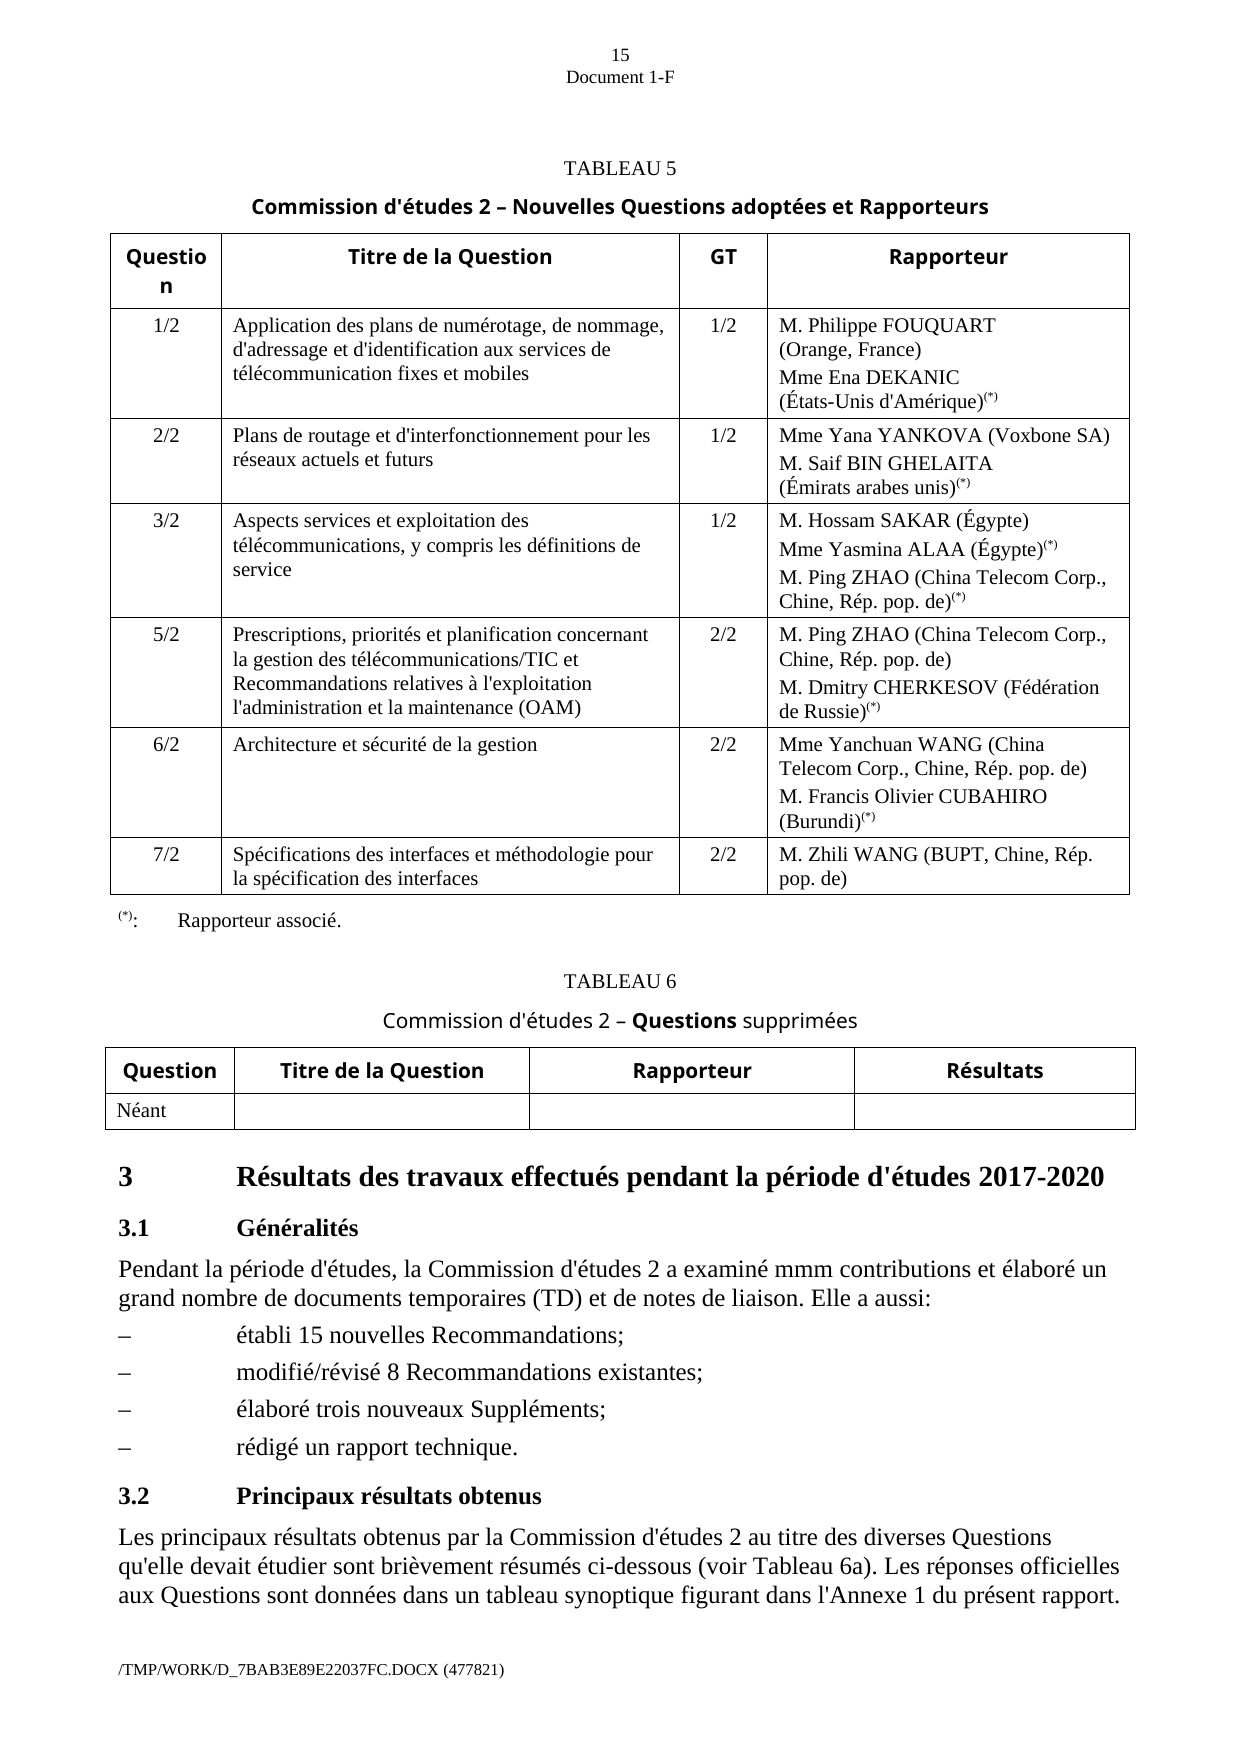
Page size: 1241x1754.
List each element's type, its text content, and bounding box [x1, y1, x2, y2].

table_header Question [106, 1048, 234, 1093]
subtitle 3 Résultats des travaux effectués pendant la période d'études 2017-2020 [118, 1159, 1122, 1192]
table_cell Mme Yana YANKOVA (Voxbone SA) M. Saif BIN GHELAITA (Émirats arabes unis)(*) [768, 419, 1129, 503]
text TABLEAU 5 [118, 156, 1122, 180]
text – modifié/révisé 8 Recommandations existantes; [118, 1357, 1122, 1386]
table_cell M. Hossam SAKAR (Égypte) Mme Yasmina ALAA (Égypte)(*) M. Ping ZHAO (China Telecom Corp., Chine, Rép. pop. de)(*) [768, 504, 1129, 617]
table_cell 1/2 [111, 309, 221, 417]
table_cell [855, 1094, 1135, 1129]
table_cell 2/2 [111, 419, 221, 503]
text (*): Rapporteur associé. [118, 908, 1122, 932]
table_cell Aspects services et exploitation des télécommunications, y compris les définitions de service [222, 504, 679, 617]
table_header Titre de la Question [235, 1048, 529, 1093]
table_header Résultats [855, 1048, 1135, 1093]
title Commission d'études 2 – Questions supprimées [118, 1006, 1122, 1034]
table_cell Spécifications des interfaces et méthodologie pour la spécification des interfaces [222, 838, 679, 894]
text – élaboré trois nouveaux Suppléments; [118, 1394, 1122, 1423]
text Les principaux résultats obtenus par la Commission d'études 2 au titre des diverses Questions qu'elle devait étudier sont brièvement résumés ci-dessous (voir Tableau 6a). Les réponses officielles aux Questions sont données dans un tableau synoptique figurant dans l'Annexe 1 du présent rapport. [118, 1522, 1122, 1609]
table_cell Architecture et sécurité de la gestion [222, 728, 679, 837]
subtitle 3.1 Généralités [118, 1213, 1122, 1242]
table_cell 2/2 [680, 618, 767, 727]
table_cell 6/2 [111, 728, 221, 837]
table_cell 1/2 [680, 419, 767, 503]
table_cell 1/2 [680, 309, 767, 417]
table_cell 2/2 [680, 838, 767, 894]
table_cell Mme Yanchuan WANG (China Telecom Corp., Chine, Rép. pop. de) M. Francis Olivier CUBAHIRO (Burundi)(*) [768, 728, 1129, 837]
table_header Rapporteur [768, 234, 1129, 308]
table_cell 7/2 [111, 838, 221, 894]
text TABLEAU 6 [118, 969, 1122, 993]
title Commission d'études 2 – Nouvelles Questions adoptées et Rapporteurs [118, 192, 1122, 221]
table_cell M. Philippe FOUQUART (Orange, France) Mme Ena DEKANIC (États-Unis d'Amérique)(*) [768, 309, 1129, 417]
subtitle 3.2 Principaux résultats obtenus [118, 1481, 1122, 1510]
table_header Titre de la Question [222, 234, 679, 308]
table_header GT [680, 234, 767, 308]
table_header Rapporteur [530, 1048, 854, 1093]
table_cell Application des plans de numérotage, de nommage, d'adressage et d'identification aux services de télécommunication fixes et mobiles [222, 309, 679, 417]
text – établi 15 nouvelles Recommandations; [118, 1320, 1122, 1349]
table_cell 1/2 [680, 504, 767, 617]
table_cell 5/2 [111, 618, 221, 727]
table_cell [235, 1094, 529, 1129]
table_cell 2/2 [680, 728, 767, 837]
table_cell Plans de routage et d'interfonctionnement pour les réseaux actuels et futurs [222, 419, 679, 503]
table_cell M. Ping ZHAO (China Telecom Corp., Chine, Rép. pop. de) M. Dmitry CHERKESOV (Fédération de Russie)(*) [768, 618, 1129, 727]
table_cell Néant [106, 1094, 234, 1129]
table_cell Prescriptions, priorités et planification concernant la gestion des télécommunications/TIC et Recommandations relatives à l'exploitation l'administration et la maintenance (OAM) [222, 618, 679, 727]
table_cell [530, 1094, 854, 1129]
table_cell M. Zhili WANG (BUPT, Chine, Rép. pop. de) [768, 838, 1129, 894]
table_header Question [111, 234, 221, 308]
text Pendant la période d'études, la Commission d'études 2 a examiné mmm contributions et élaboré un grand nombre de documents temporaires (TD) et de notes de liaison. Elle a aussi: [118, 1254, 1122, 1312]
text – rédigé un rapport technique. [118, 1432, 1122, 1460]
table_cell 3/2 [111, 504, 221, 617]
